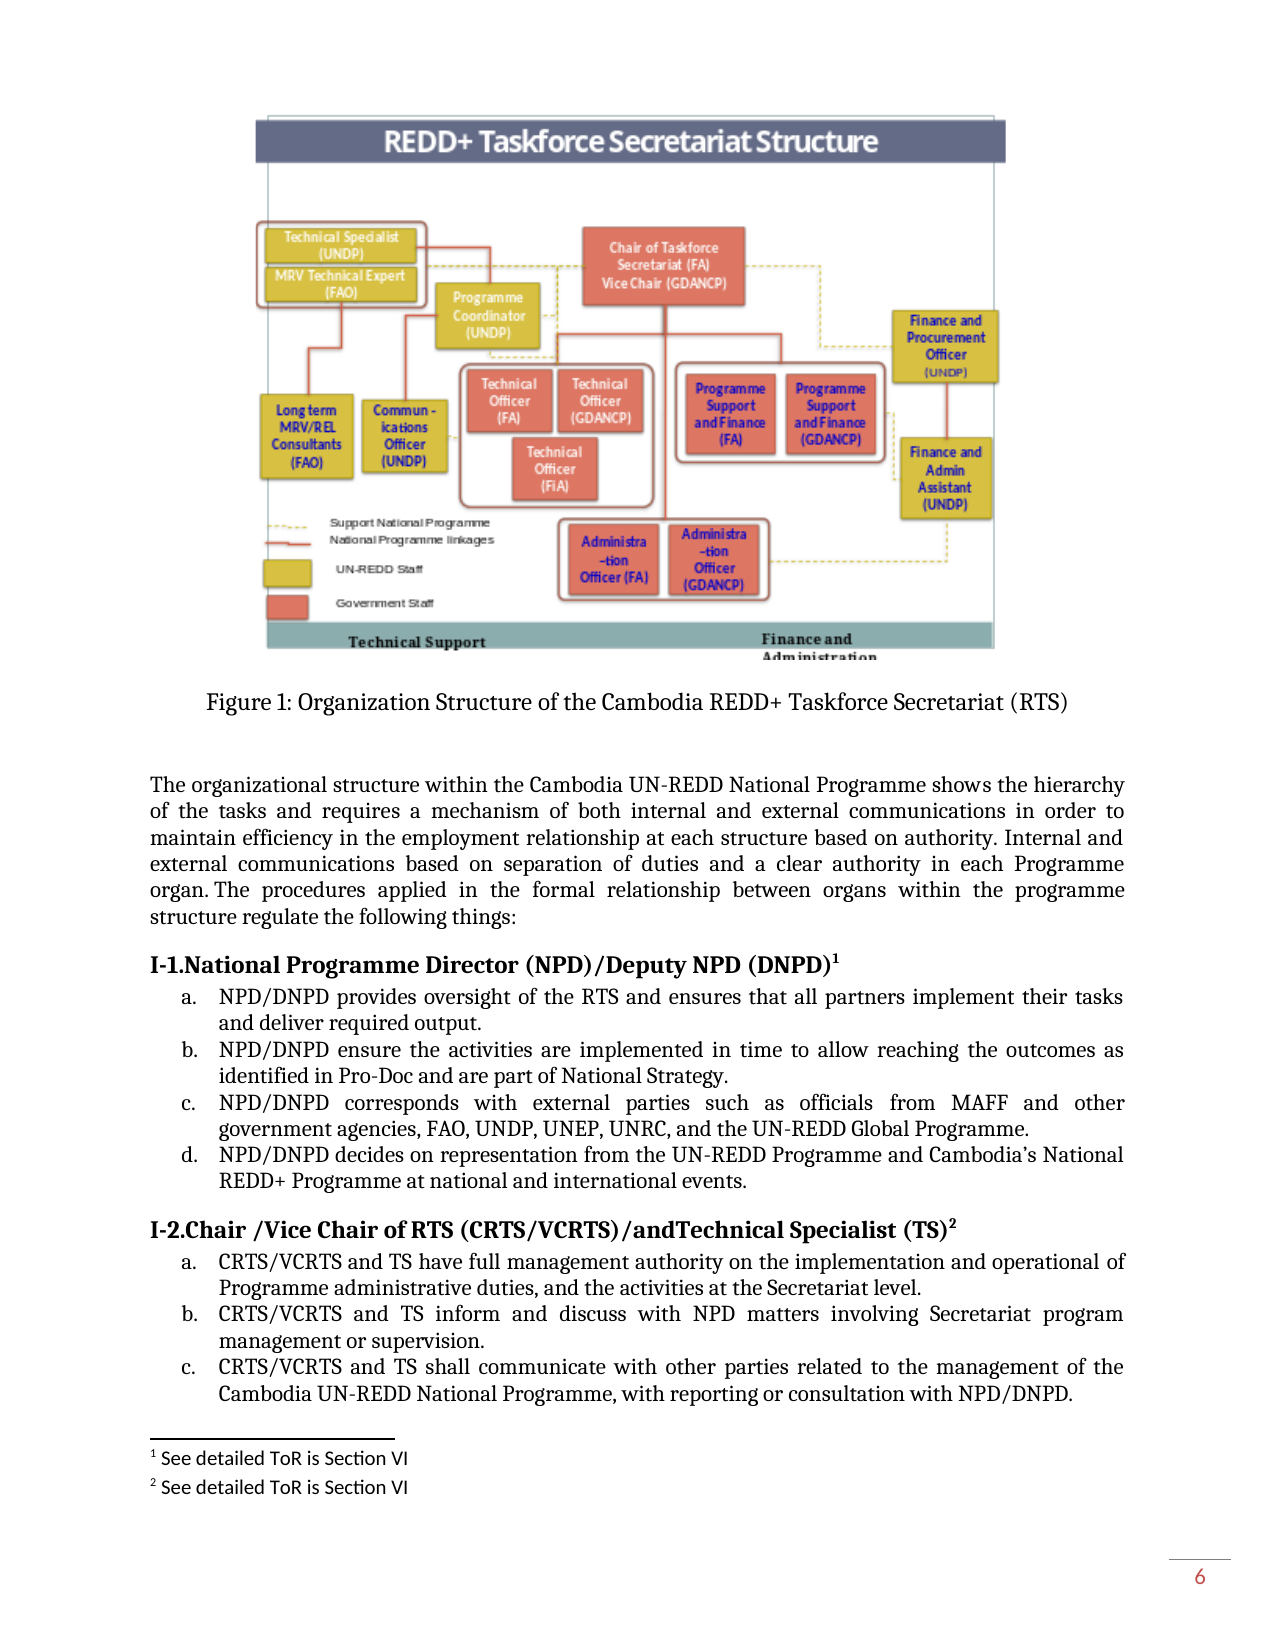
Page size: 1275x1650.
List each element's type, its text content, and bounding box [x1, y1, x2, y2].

list NPD/DNPD corresponds with external parties such as officials from MAFF and other government agencies, FAO, UNDP, UNEP, UNRC, and the UN-REDD Global Programme. [181, 1089, 1125, 1142]
text The organizational structure within the Cambodia UN-REDD National Programme shows the hierarchy of the tasks and requires a mechanism of both internal and external communications in order to maintain efficiency in the employment relationship at each structure based on authority. Internal and external communications based on separation of duties and a clear authority in each Programme organ. The procedures applied in the formal relationship between organs within the programme structure regulate the following things: [150, 746, 1125, 930]
list CRTS/VCRTS and TS shall communicate with other parties related to the management of the Cambodia UN-REDD National Programme, with reporting or consultation with NPD/DNPD. [181, 1354, 1125, 1407]
list CRTS/VCRTS and TS have full management authority on the implementation and operational of Programme administrative duties, and the activities at the Secretariat level. [181, 1248, 1125, 1301]
list NPD/DNPD ensure the activities are implemented in time to allow reaching the outcomes as identified in Pro-Doc and are part of National Strategy. [181, 1037, 1125, 1089]
text Figure 1: Organization Structure of the REDD+ Taskforce Secretariat (RTS) [150, 688, 1125, 717]
subtitle I-1.National Programme Director (NPD)/Deputy NPD (DNPD) [150, 951, 1125, 979]
list CRTS/VCRTS and TS inform and discuss with NPD matters involving Secretariat program management or supervision. [181, 1301, 1125, 1354]
list NPD/DNPD provides oversight of the RTS and ensures that all partners implement their tasks and deliver required output. [181, 984, 1125, 1037]
list NPD/DNPD decides on representation from the UN-REDD Programme and Cambodia’s National REDD+ Programme at national and international events. [181, 1142, 1125, 1195]
subtitle I-2.Chair /Vice Chair of RTS (CRTS/VCRTS)/andTechnical Specialist (TS) [150, 1216, 1125, 1244]
